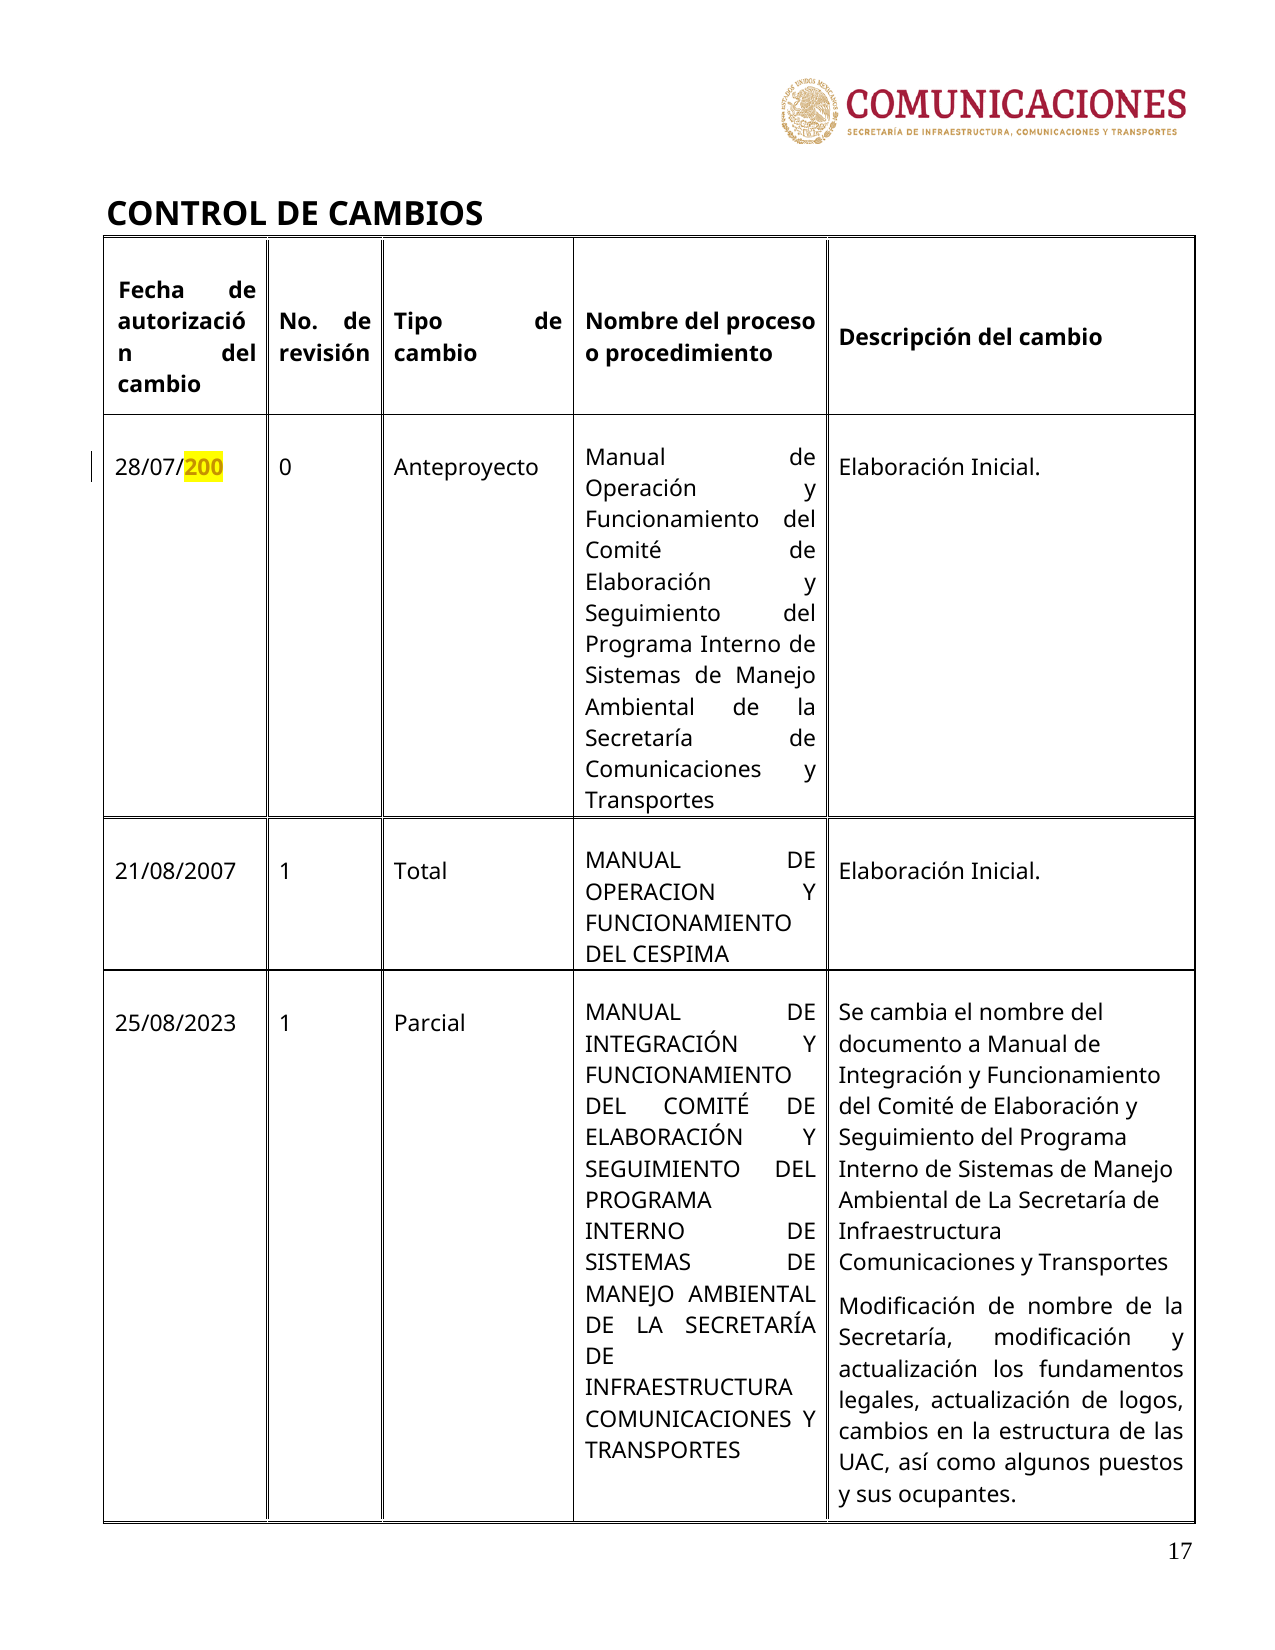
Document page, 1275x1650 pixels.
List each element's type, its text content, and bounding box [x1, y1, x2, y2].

table_header No. de revisión [268, 238, 382, 414]
table_header Fecha de autorización del cambio [104, 238, 267, 414]
picture [781, 76, 1188, 144]
table_cell 25/08/2023 [104, 971, 267, 1521]
table_cell Total [384, 819, 573, 969]
table_header Tipo de cambio [383, 238, 573, 414]
table_cell MANUAL DE OPERACION Y FUNCIONAMIENTO DEL CESPIMA [574, 819, 826, 969]
table_cell Anteproyecto [384, 415, 573, 816]
table_cell 0 [269, 415, 381, 816]
table_header Descripción del cambio [827, 238, 1194, 414]
table_cell Se cambia el nombre del documento a Manual de Integración y Funcionamiento del Comité de Elaboración y Seguimiento del Programa Interno de Sistemas de Manejo Ambiental de La Secretaría de Infraestructura Comunicaciones y Transportes Modificación de nombre de la Secretaría, modificación y actualización los fundamentos legales, actualización de logos, cambios en la estructura de las UAC, así como algunos puestos y sus ocupantes. [827, 971, 1194, 1521]
table_cell Elaboración Inicial. [829, 819, 1194, 969]
table_cell 1 [269, 819, 381, 969]
table_cell MANUAL DE INTEGRACIÓN Y FUNCIONAMIENTO DEL COMITÉ DE ELABORACIÓN Y SEGUIMIENTO DEL PROGRAMA INTERNO DE SISTEMAS DE MANEJO AMBIENTAL DE LA SECRETARÍA DE INFRAESTRUCTURA COMUNICACIONES Y TRANSPORTES [574, 971, 827, 1521]
table_cell Manual de Operación y Funcionamiento del Comité de Elaboración y Seguimiento del Programa Interno de Sistemas de Manejo Ambiental de la Secretaría de Comunicaciones y Transportes [574, 415, 826, 816]
table_cell 1 [268, 971, 382, 1521]
text CONTROL DE CAMBIOS [106, 189, 1192, 235]
table_cell Elaboración Inicial. [829, 415, 1194, 816]
table_cell Parcial [383, 971, 573, 1521]
table_cell 21/08/2007 [104, 819, 266, 969]
table_header Nombre del proceso o procedimiento [574, 238, 827, 414]
table_cell 28/07/200 [104, 415, 266, 816]
